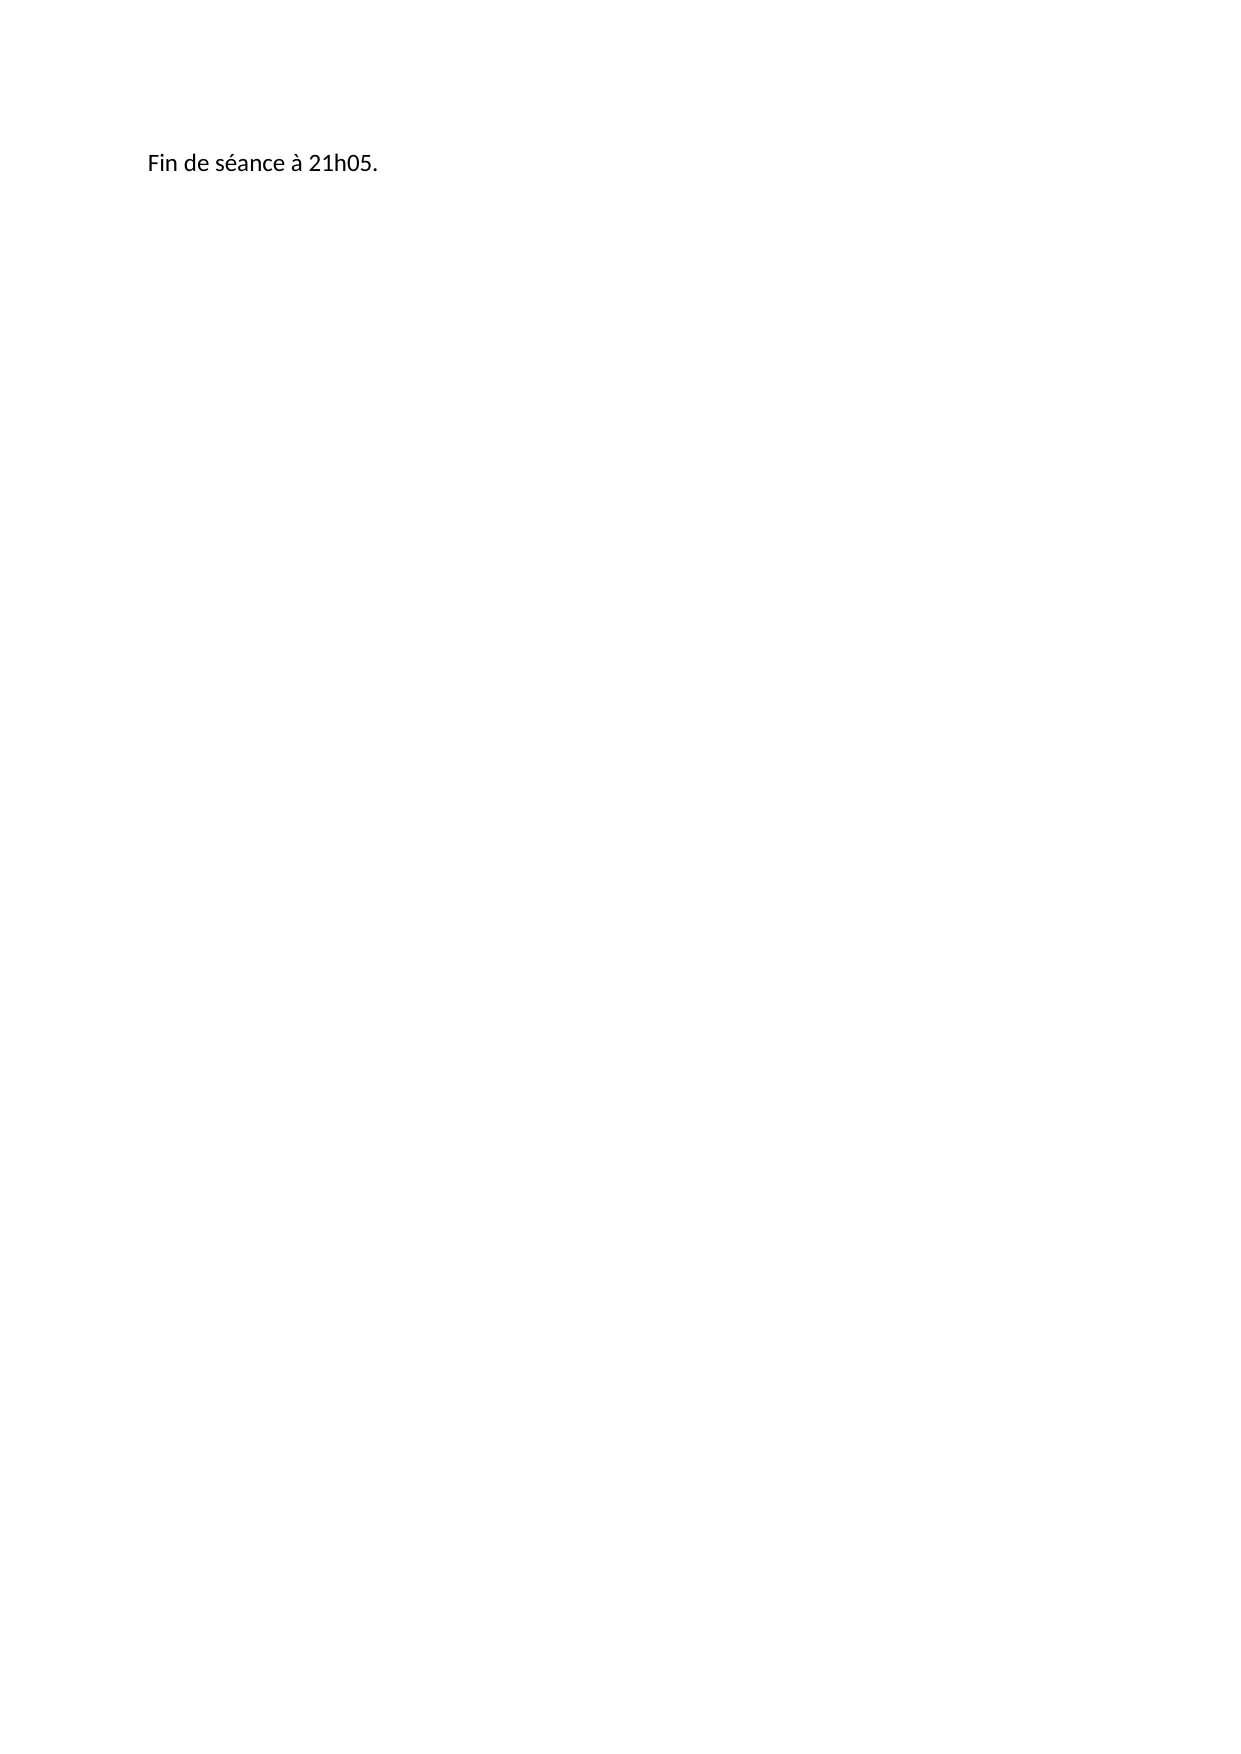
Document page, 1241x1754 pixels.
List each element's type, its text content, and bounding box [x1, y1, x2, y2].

text Fin de séance à 21h05. [148, 148, 1093, 178]
